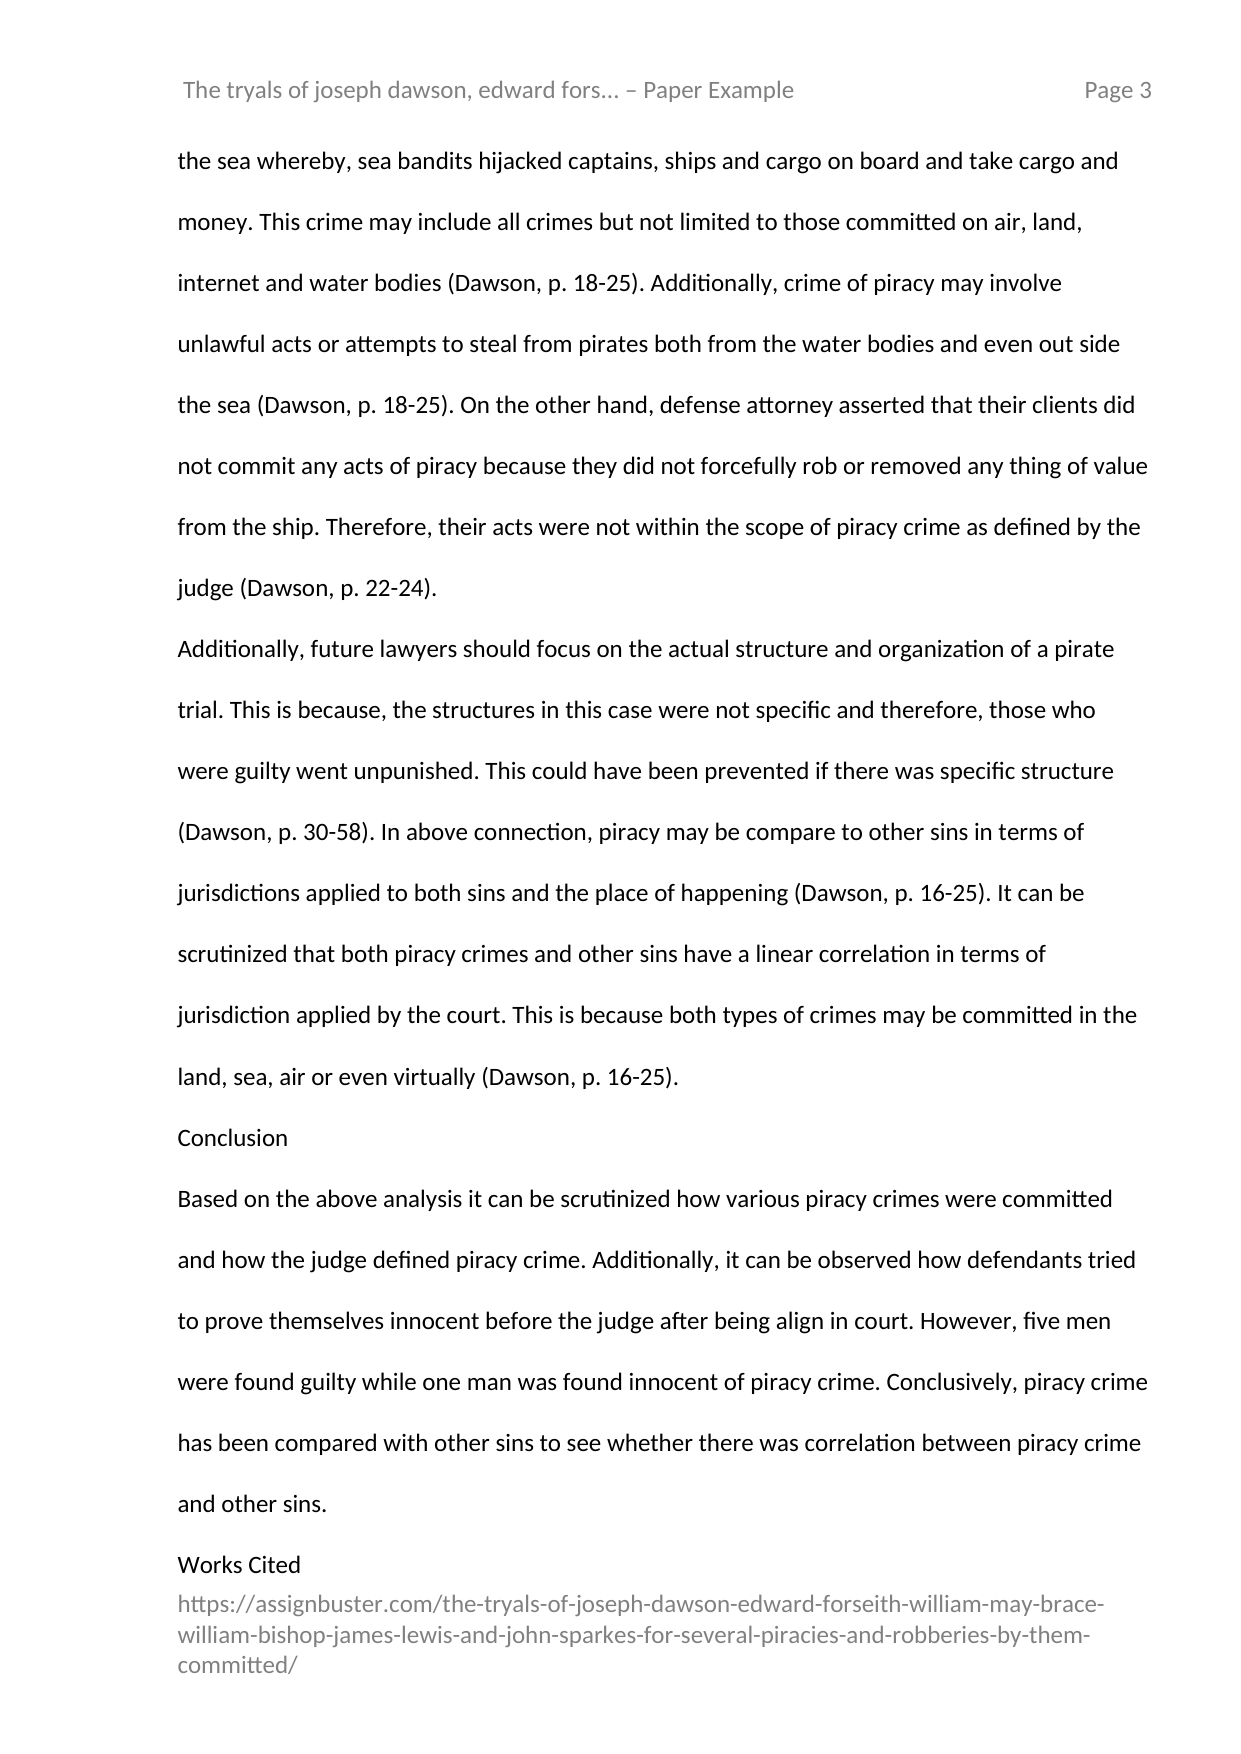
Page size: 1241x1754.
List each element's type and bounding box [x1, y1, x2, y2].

text [177, 145, 1152, 1579]
